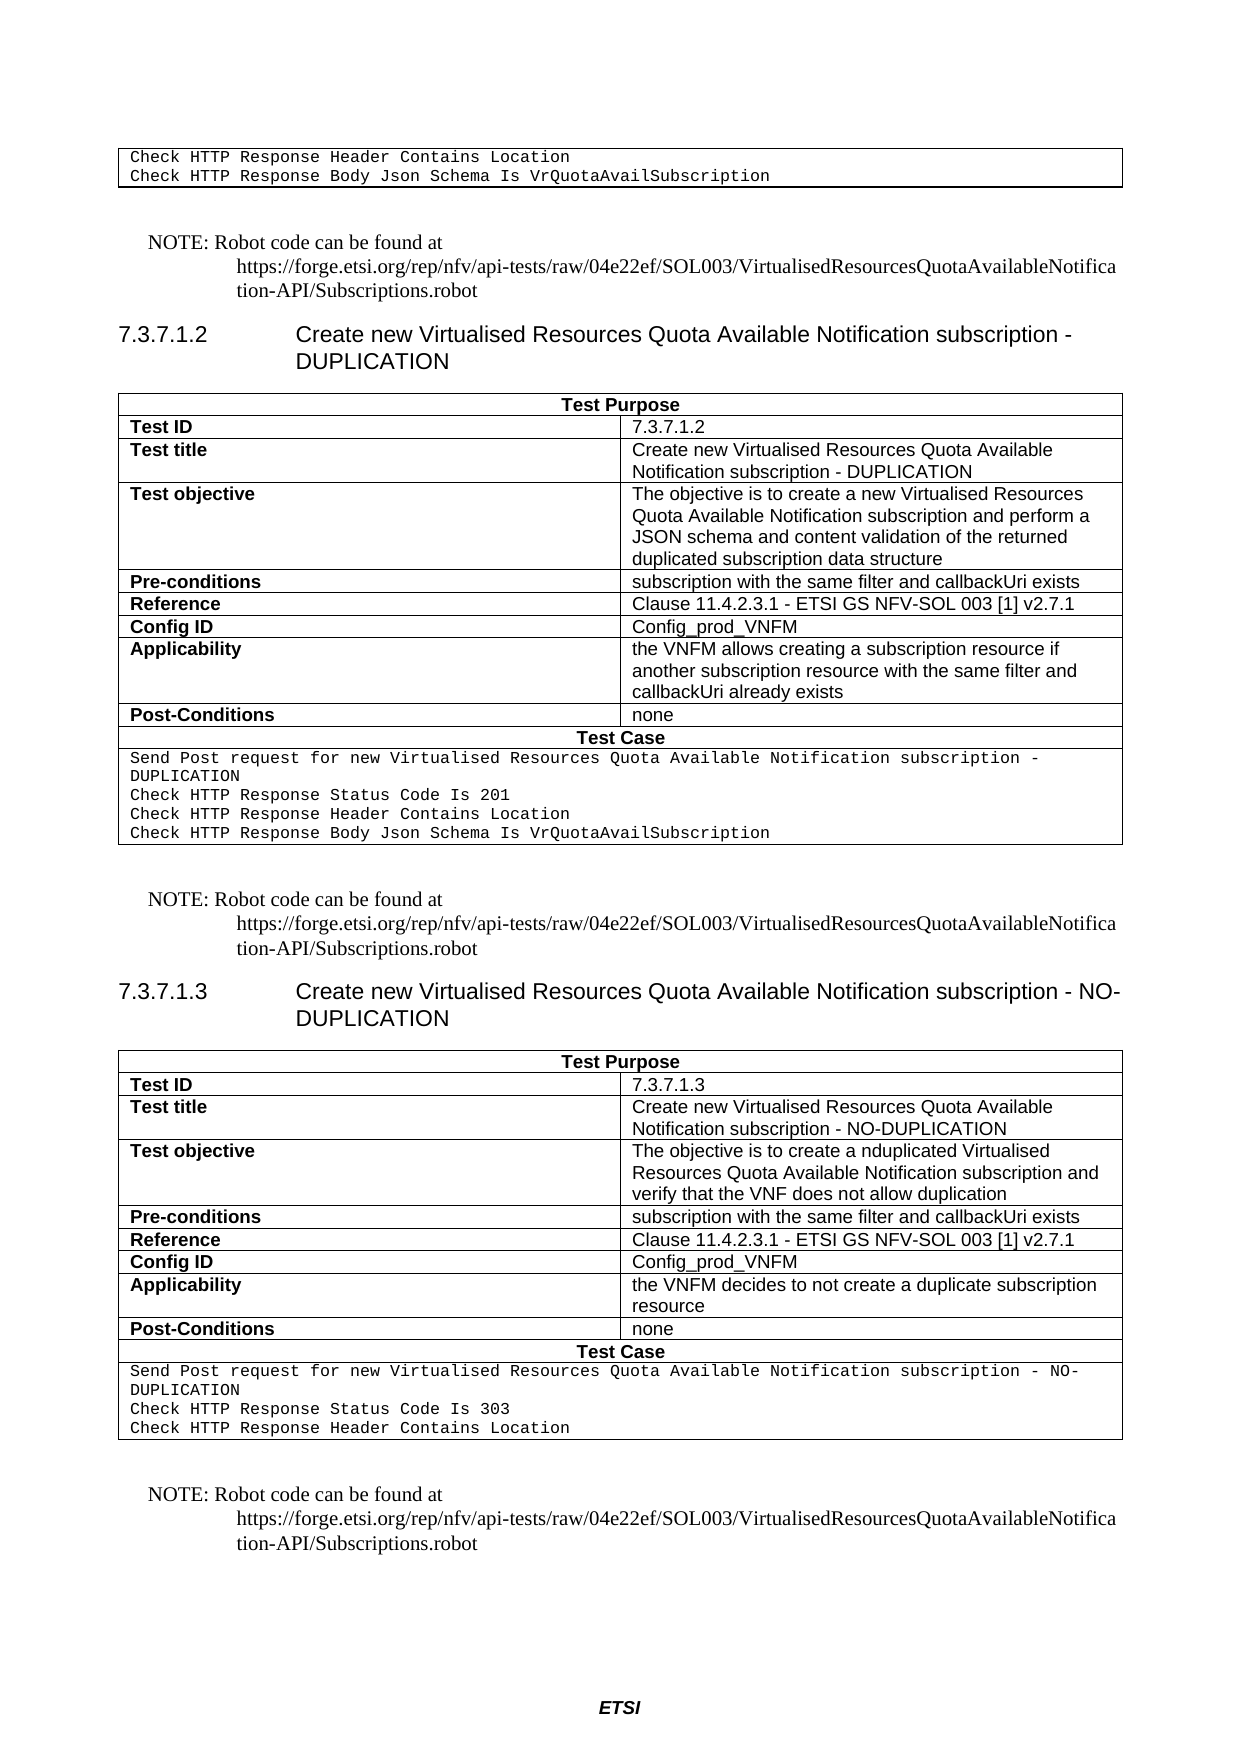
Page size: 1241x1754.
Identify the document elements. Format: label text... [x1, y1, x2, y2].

text NOTE: Robot code can be found at https://forge.etsi.org/rep/nfv/api-tests/raw/04e22ef/SOL003/VirtualisedResourcesQuotaAvailableNotification-API/Subscriptions.robot [148, 230, 1122, 302]
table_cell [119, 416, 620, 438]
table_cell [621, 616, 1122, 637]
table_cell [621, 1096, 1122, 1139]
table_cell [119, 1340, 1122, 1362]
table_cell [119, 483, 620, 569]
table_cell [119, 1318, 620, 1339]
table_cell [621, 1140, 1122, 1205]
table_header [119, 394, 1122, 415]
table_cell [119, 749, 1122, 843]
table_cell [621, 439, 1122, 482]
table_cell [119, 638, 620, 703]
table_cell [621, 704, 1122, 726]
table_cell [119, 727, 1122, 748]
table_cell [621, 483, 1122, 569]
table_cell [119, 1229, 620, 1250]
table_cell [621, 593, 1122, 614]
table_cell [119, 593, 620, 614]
text NOTE: Robot code can be found at https://forge.etsi.org/rep/nfv/api-tests/raw/04e22ef/SOL003/VirtualisedResourcesQuotaAvailableNotification-API/Subscriptions.robot [148, 1482, 1122, 1554]
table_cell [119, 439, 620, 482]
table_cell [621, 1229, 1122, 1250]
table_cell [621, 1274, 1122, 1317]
subtitle 7.3.7.1.3 Create new Virtualised Resources Quota Available Notification subscription - NO-DUPLICATION [118, 978, 1122, 1031]
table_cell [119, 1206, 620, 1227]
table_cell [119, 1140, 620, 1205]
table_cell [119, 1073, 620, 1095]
text NOTE: Robot code can be found at https://forge.etsi.org/rep/nfv/api-tests/raw/04e22ef/SOL003/VirtualisedResourcesQuotaAvailableNotification-API/Subscriptions.robot [148, 887, 1122, 959]
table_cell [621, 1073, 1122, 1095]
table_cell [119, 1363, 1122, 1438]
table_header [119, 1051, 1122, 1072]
subtitle 7.3.7.1.2 Create new Virtualised Resources Quota Available Notification subscription - DUPLICATION [118, 321, 1122, 374]
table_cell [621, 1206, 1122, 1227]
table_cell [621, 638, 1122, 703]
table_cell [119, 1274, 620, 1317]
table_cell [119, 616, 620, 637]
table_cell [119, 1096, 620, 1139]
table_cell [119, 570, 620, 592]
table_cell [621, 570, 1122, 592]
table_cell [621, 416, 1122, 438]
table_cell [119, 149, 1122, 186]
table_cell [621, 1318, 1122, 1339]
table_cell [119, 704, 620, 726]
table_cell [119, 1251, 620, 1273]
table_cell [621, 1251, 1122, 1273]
